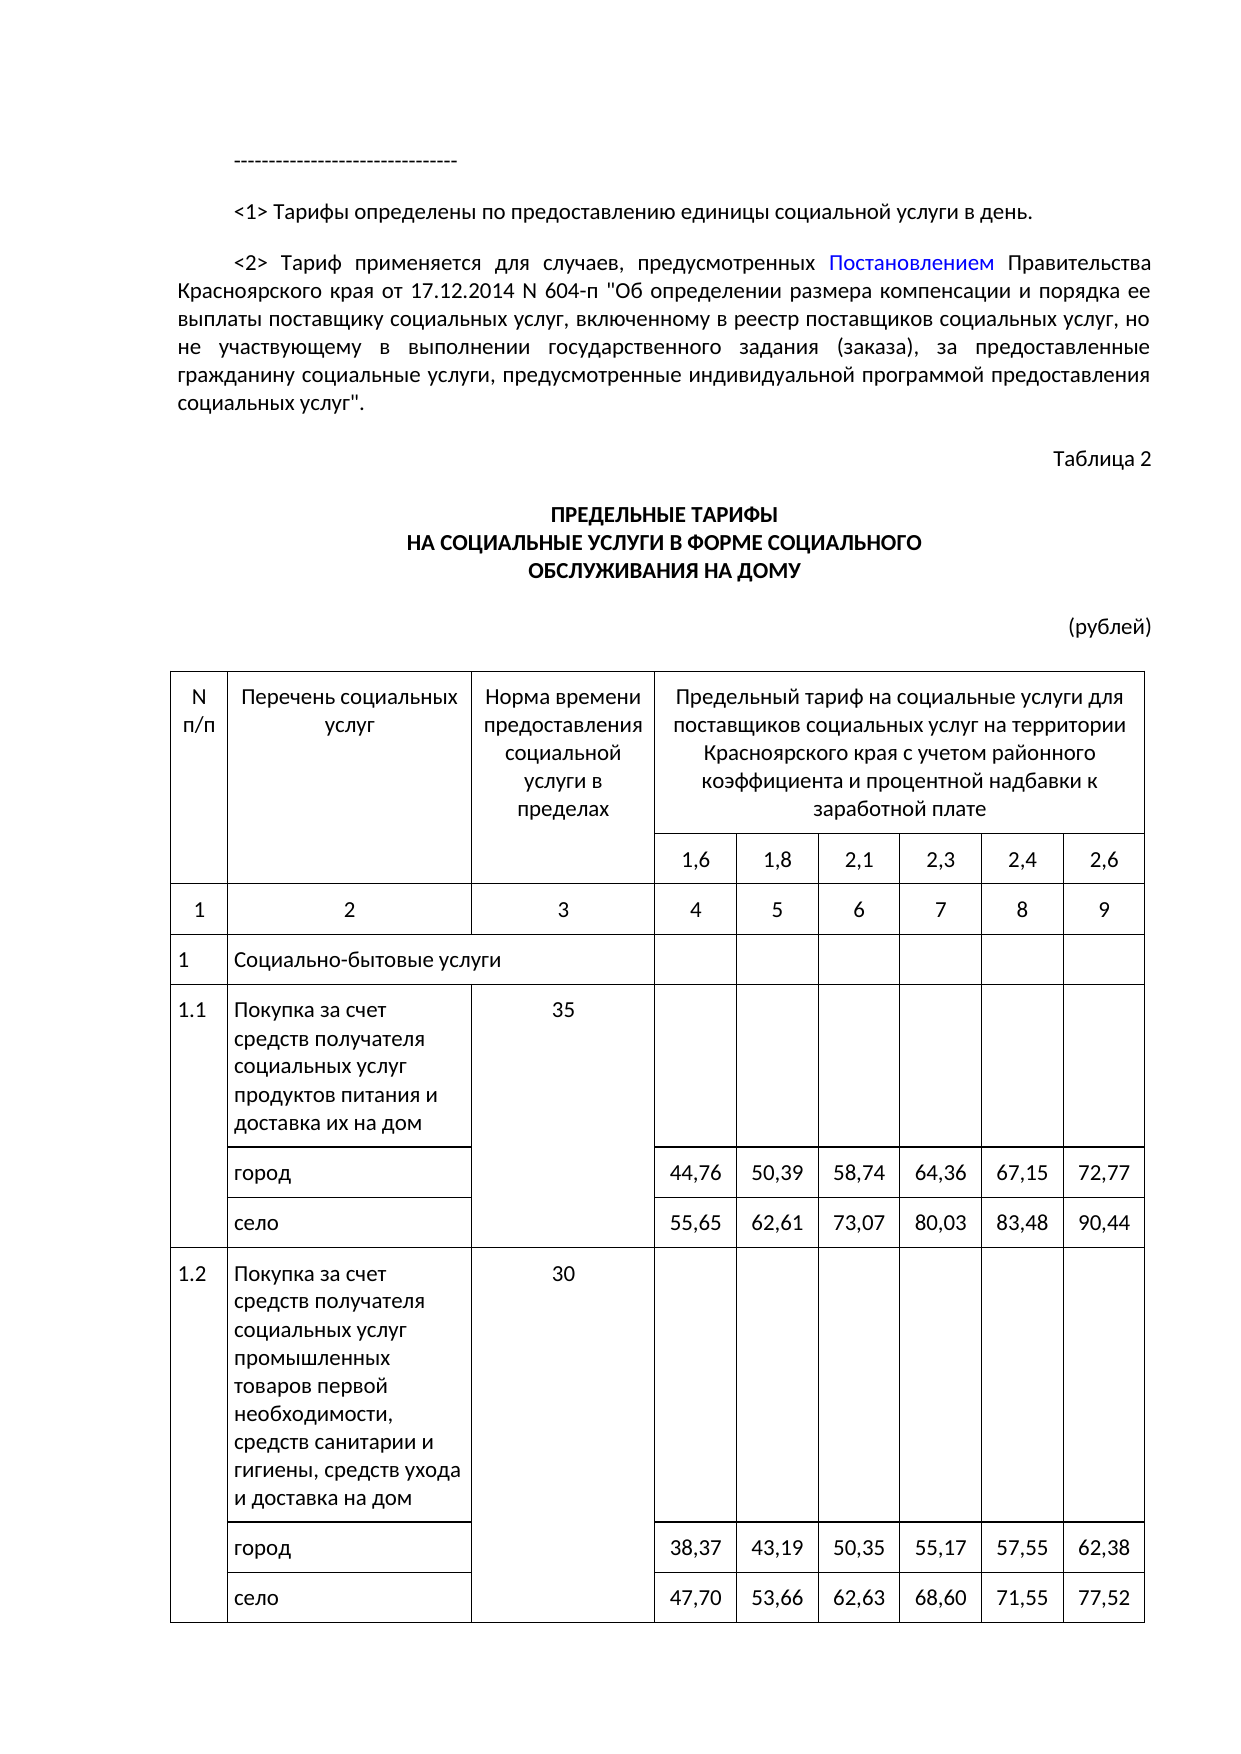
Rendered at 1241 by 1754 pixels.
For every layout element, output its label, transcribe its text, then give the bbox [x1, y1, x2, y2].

table_cell 9 [1064, 884, 1144, 934]
table_cell 1 [171, 884, 227, 934]
table_cell Социально-бытовые услуги [228, 935, 654, 984]
table_cell село [228, 1198, 471, 1247]
table_cell 62,61 [737, 1198, 818, 1247]
text <1> Тарифы определены по предоставлению единицы социальной услуги в день. [177, 197, 1152, 225]
table_cell [900, 985, 981, 1146]
table_header Предельный тариф на социальные услуги для поставщиков социальных услуг на территории Красноярского края с учетом районного коэффициента и процентной надбавки к заработной плате [655, 672, 1144, 833]
text (рублей) [177, 612, 1152, 640]
table_cell 62,63 [819, 1573, 899, 1622]
table_header Перечень социальных услуг [228, 672, 471, 883]
table_cell 72,77 [1064, 1148, 1144, 1197]
table_cell 1.1 [171, 985, 227, 1247]
table_cell [1064, 935, 1144, 984]
table_cell [737, 985, 818, 1146]
table_cell 1,8 [737, 834, 818, 883]
table_cell 44,76 [655, 1148, 736, 1197]
table_cell [1064, 1248, 1144, 1521]
table_cell 8 [982, 884, 1063, 934]
table_cell 83,48 [982, 1198, 1063, 1247]
table_cell 38,37 [655, 1523, 736, 1572]
table_cell [819, 985, 899, 1146]
table_cell [655, 985, 736, 1146]
table_cell 4 [655, 884, 736, 934]
table_cell село [228, 1573, 471, 1622]
text ОБСЛУЖИВАНИЯ НА ДОМУ [177, 556, 1152, 584]
table_cell 68,60 [900, 1573, 981, 1622]
table_cell [900, 1248, 981, 1521]
table_cell [819, 1248, 899, 1521]
text Таблица 2 [177, 444, 1152, 472]
table_cell 6 [819, 884, 899, 934]
table_cell 2 [228, 884, 471, 934]
table_cell 55,17 [900, 1523, 981, 1572]
table_cell 67,15 [982, 1148, 1063, 1197]
table_cell 90,44 [1064, 1198, 1144, 1247]
table_cell 50,35 [819, 1523, 899, 1572]
table_cell 5 [737, 884, 818, 934]
table_cell 62,38 [1064, 1523, 1144, 1572]
table_cell [655, 1248, 736, 1521]
table_cell 2,6 [1064, 834, 1144, 883]
table_header Норма времени предоставления социальной услуги в пределах [472, 672, 654, 883]
table_cell [900, 935, 981, 984]
table_cell [737, 1248, 818, 1521]
table_cell Покупка за счет средств получателя социальных услуг продуктов питания и доставка их на дом [228, 985, 471, 1146]
table_cell 50,39 [737, 1148, 818, 1197]
table_cell город [228, 1523, 471, 1572]
table_cell 71,55 [982, 1573, 1063, 1622]
table_cell 1.2 [171, 1248, 227, 1622]
table_cell [655, 935, 736, 984]
table_cell [982, 985, 1063, 1146]
table_cell 1,6 [655, 834, 736, 883]
table_cell 80,03 [900, 1198, 981, 1247]
table_cell 1 [171, 935, 227, 984]
text НА СОЦИАЛЬНЫЕ УСЛУГИ В ФОРМЕ СОЦИАЛЬНОГО [177, 528, 1152, 556]
table_cell [737, 935, 818, 984]
table_cell [1064, 985, 1144, 1146]
table_header N п/п [171, 672, 227, 883]
table_cell 73,07 [819, 1198, 899, 1247]
table_cell [982, 935, 1063, 984]
table_cell 77,52 [1064, 1573, 1144, 1622]
table_cell 57,55 [982, 1523, 1063, 1572]
table_cell 2,3 [900, 834, 981, 883]
table_cell 55,65 [655, 1198, 736, 1247]
table_cell 35 [472, 985, 654, 1247]
text <2> Тариф применяется для случаев, предусмотренных Постановлением Правительства Красноярского края от 17.12.2014 N 604-п "Об определении размера компенсации и порядка ее выплаты поставщику социальных услуг, включенному в реестр поставщиков социальных услуг, но не участвующему в выполнении государственного задания (заказа), за предоставленные гражданину социальные услуги, предусмотренные индивидуальной программой предоставления социальных услуг". [177, 248, 1152, 416]
text -------------------------------- [177, 146, 1152, 174]
text ПРЕДЕЛЬНЫЕ ТАРИФЫ [177, 500, 1152, 528]
table_cell 2,1 [819, 834, 899, 883]
table_cell 58,74 [819, 1148, 899, 1197]
table_cell 64,36 [900, 1148, 981, 1197]
table_cell Покупка за счет средств получателя социальных услуг промышленных товаров первой необходимости, средств санитарии и гигиены, средств ухода и доставка на дом [228, 1248, 471, 1521]
table_cell город [228, 1148, 471, 1197]
table_cell 43,19 [737, 1523, 818, 1572]
table_cell [819, 935, 899, 984]
table_cell [982, 1248, 1063, 1521]
table_cell 47,70 [655, 1573, 736, 1622]
table_cell 2,4 [982, 834, 1063, 883]
table_cell 30 [472, 1248, 654, 1622]
table_cell 53,66 [737, 1573, 818, 1622]
table_cell 7 [900, 884, 981, 934]
table_cell 3 [472, 884, 654, 934]
